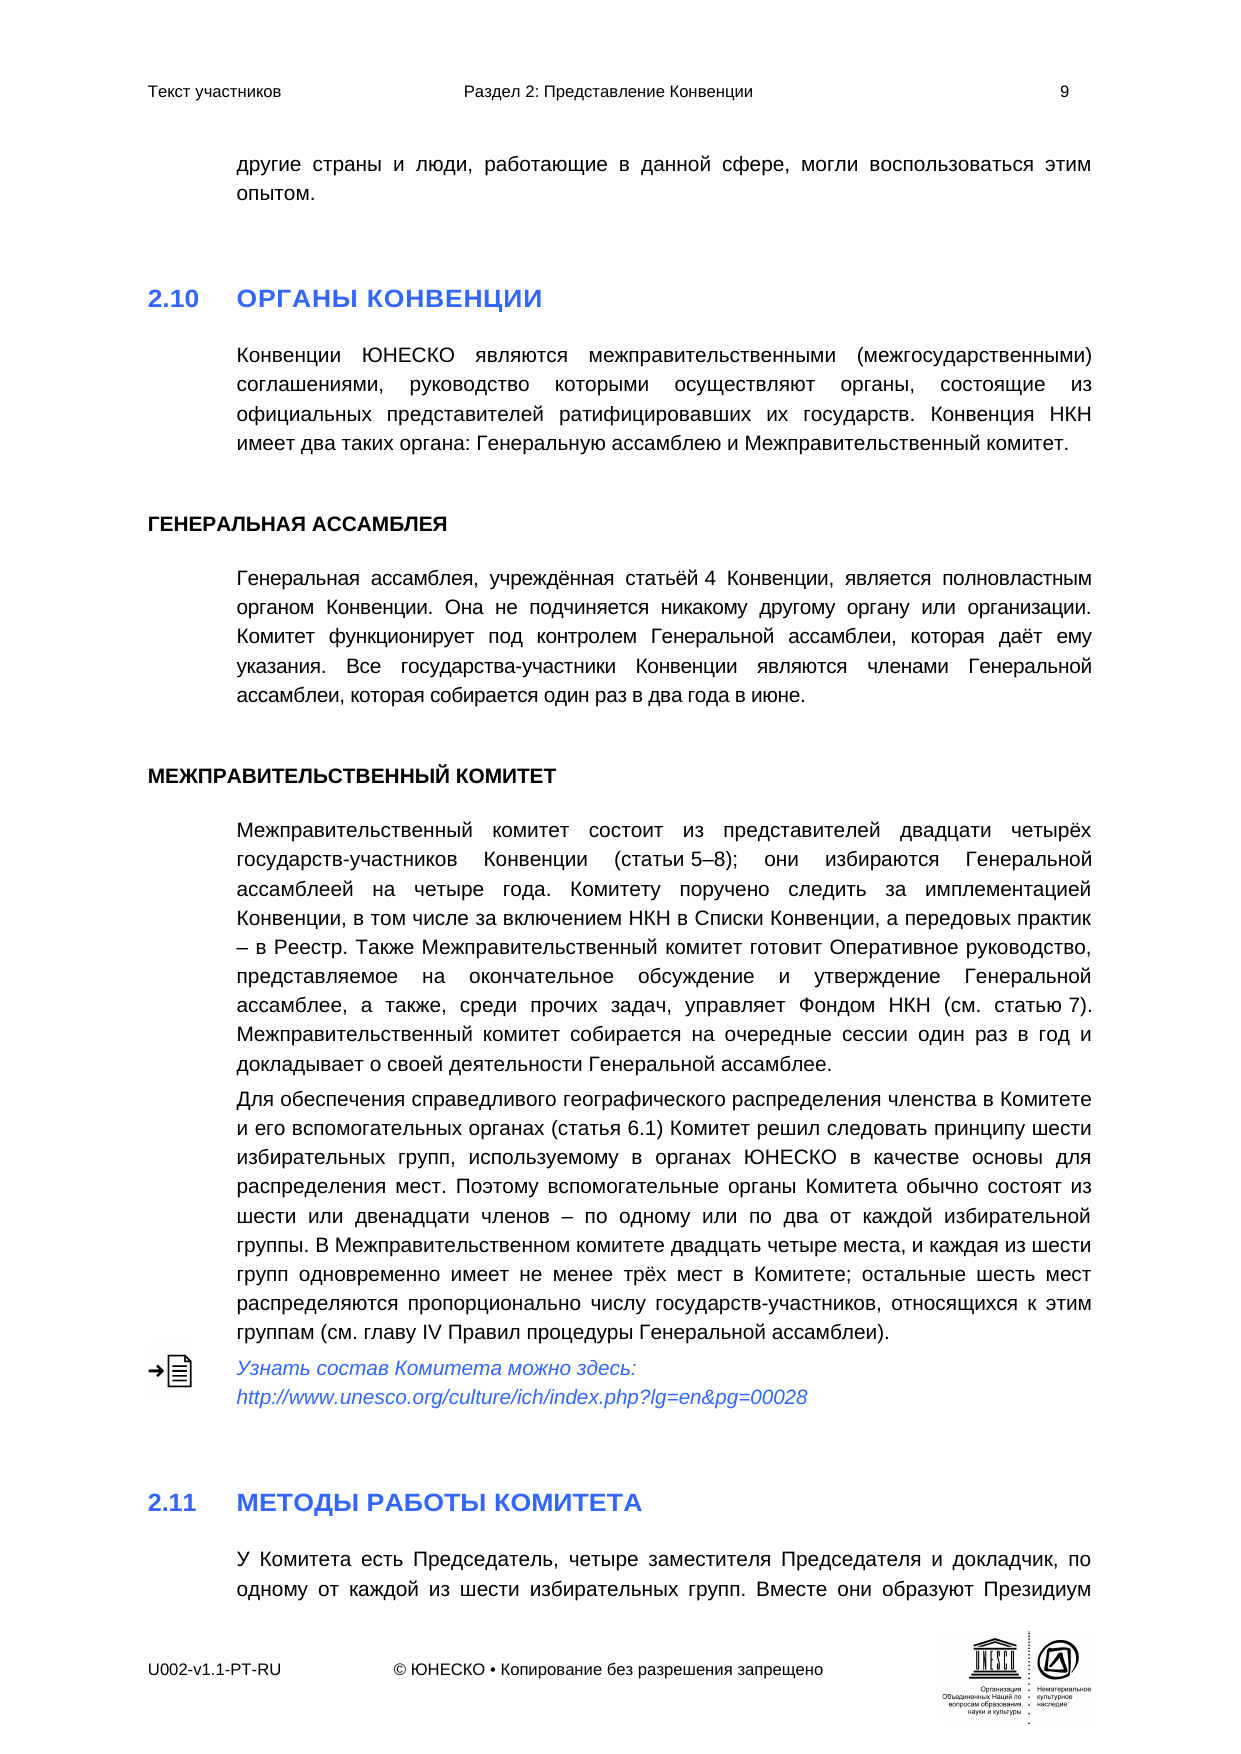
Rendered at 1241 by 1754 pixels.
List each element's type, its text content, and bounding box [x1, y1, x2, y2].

subtitle межправительственный комитет [148, 758, 1092, 789]
text Межправительственный комитет состоит из представителей двадцати четырёх государств-участников Конвенции (статьи 5–8); они избираются Генеральной ассамблеей на четыре года. Комитету поручено следить за имплементацией Конвенции, в том числе за включением НКН в Списки Конвенции, а передовых практик – в Реестр. Также Межправительственный комитет готовит Оперативное руководство, представляемое на окончательное обсуждение и утверждение Генеральной ассамблее, а также, среди прочих задач, управляет Фондом НКН (см. статью 7). Межправительственный комитет собирается на очередные сессии один раз в год и докладывает о своей деятельности Генеральной ассамблее. [236, 814, 1092, 1077]
text 2.11 методы работы комитета [148, 1485, 1092, 1518]
text Узнать состав Комитета можно здесь: http://www.unesco.org/culture/ich/index.php?lg=en&pg=00028 [236, 1352, 1092, 1410]
text 2.10 Органы конвенции [148, 281, 1092, 314]
text Генеральная ассамблея, учреждённая статьёй 4 Конвенции, является полновластным органом Конвенции. Она не подчиняется никакому другому органу или организации. Комитет функционирует под контролем Генеральной ассамблеи, которая даёт ему указания. Все государства-участники Конвенции являются членами Генеральной ассамблеи, которая собирается один раз в два года в июне. [236, 562, 1092, 708]
subtitle генеральная ассамблея [148, 506, 1092, 537]
text Для обеспечения справедливого географического распределения членства в Комитете и его вспомогательных органах (статья 6.1) Комитет решил следовать принципу шести избирательных групп, используемому в органах ЮНЕСКО в качестве основы для распределения мест. Поэтому вспомогательные органы Комитета обычно состоят из шести или двенадцати членов – по одному или по два от каждой избирательной группы. В Межправительственном комитете двадцать четыре места, и каждая из шести групп одновременно имеет не менее трёх мест в Комитете; остальные шесть мест распределяются пропорционально числу государств-участников, относящихся к этим группам (см. главу IV Правил процедуры Генеральной ассамблеи). [236, 1083, 1092, 1346]
picture [147, 1342, 193, 1400]
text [236, 1543, 1092, 1602]
text Конвенции ЮНЕСКО являются межправительственными (межгосударственными) соглашениями, руководство которыми осуществляют органы, состоящие из официальных представителей ратифицировавших их государств. Конвенция НКН имеет два таких органа: Генеральную ассамблею и Межправительственный комитет. [236, 339, 1092, 456]
picture [942, 1631, 1093, 1724]
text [236, 148, 1092, 206]
